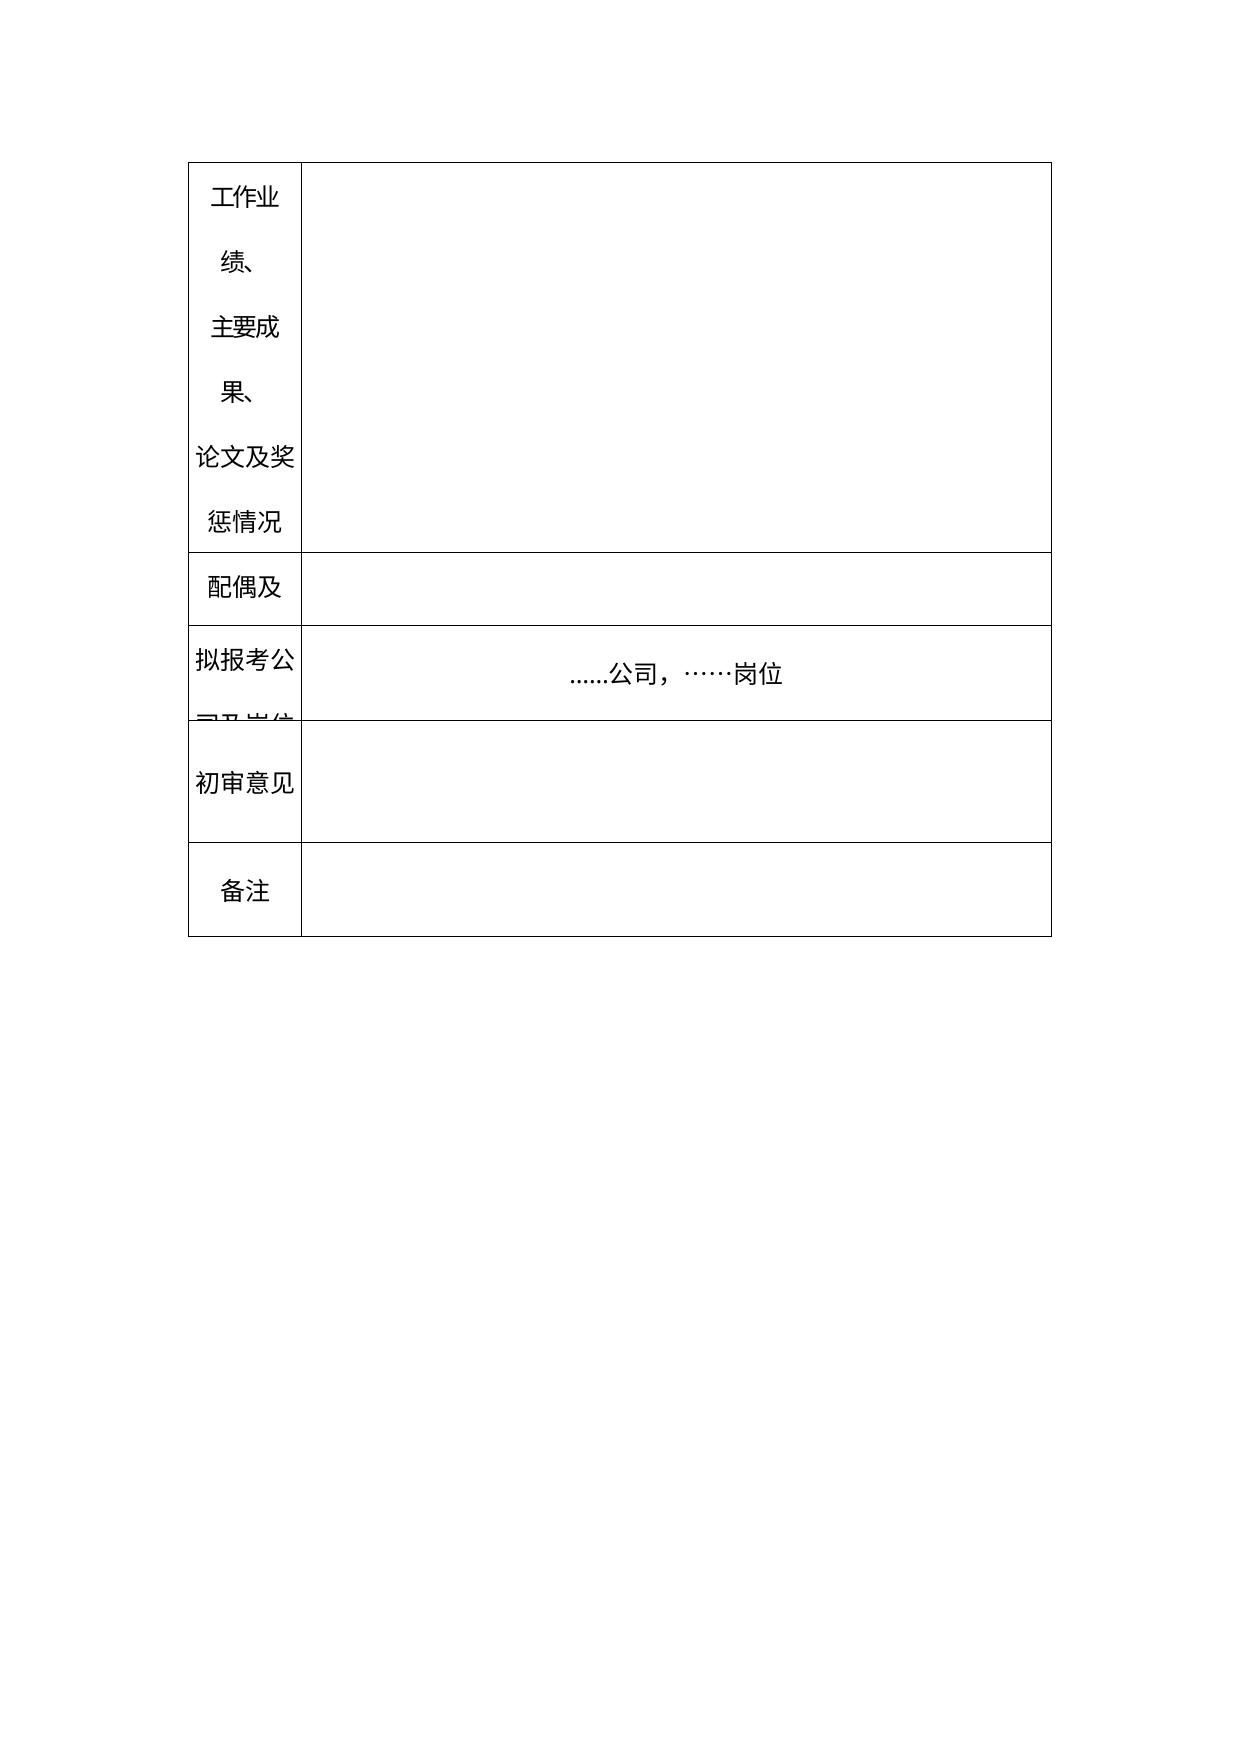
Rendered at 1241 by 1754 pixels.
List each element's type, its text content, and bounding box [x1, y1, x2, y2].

table_cell 配偶及 子女情况 [189, 553, 301, 625]
table_cell 初审意见 [189, 721, 301, 842]
table_cell ……公司，……岗位 [302, 626, 1051, 720]
table_cell [302, 163, 1051, 552]
table_cell [302, 553, 1051, 625]
table_cell 工作业绩、 主要成果、 论文及奖惩情况 [189, 163, 301, 552]
table_cell [302, 843, 1051, 936]
table_cell 拟报考公司及岗位 [189, 626, 301, 720]
table_cell 备注 [189, 843, 301, 936]
table_cell [302, 721, 1051, 842]
